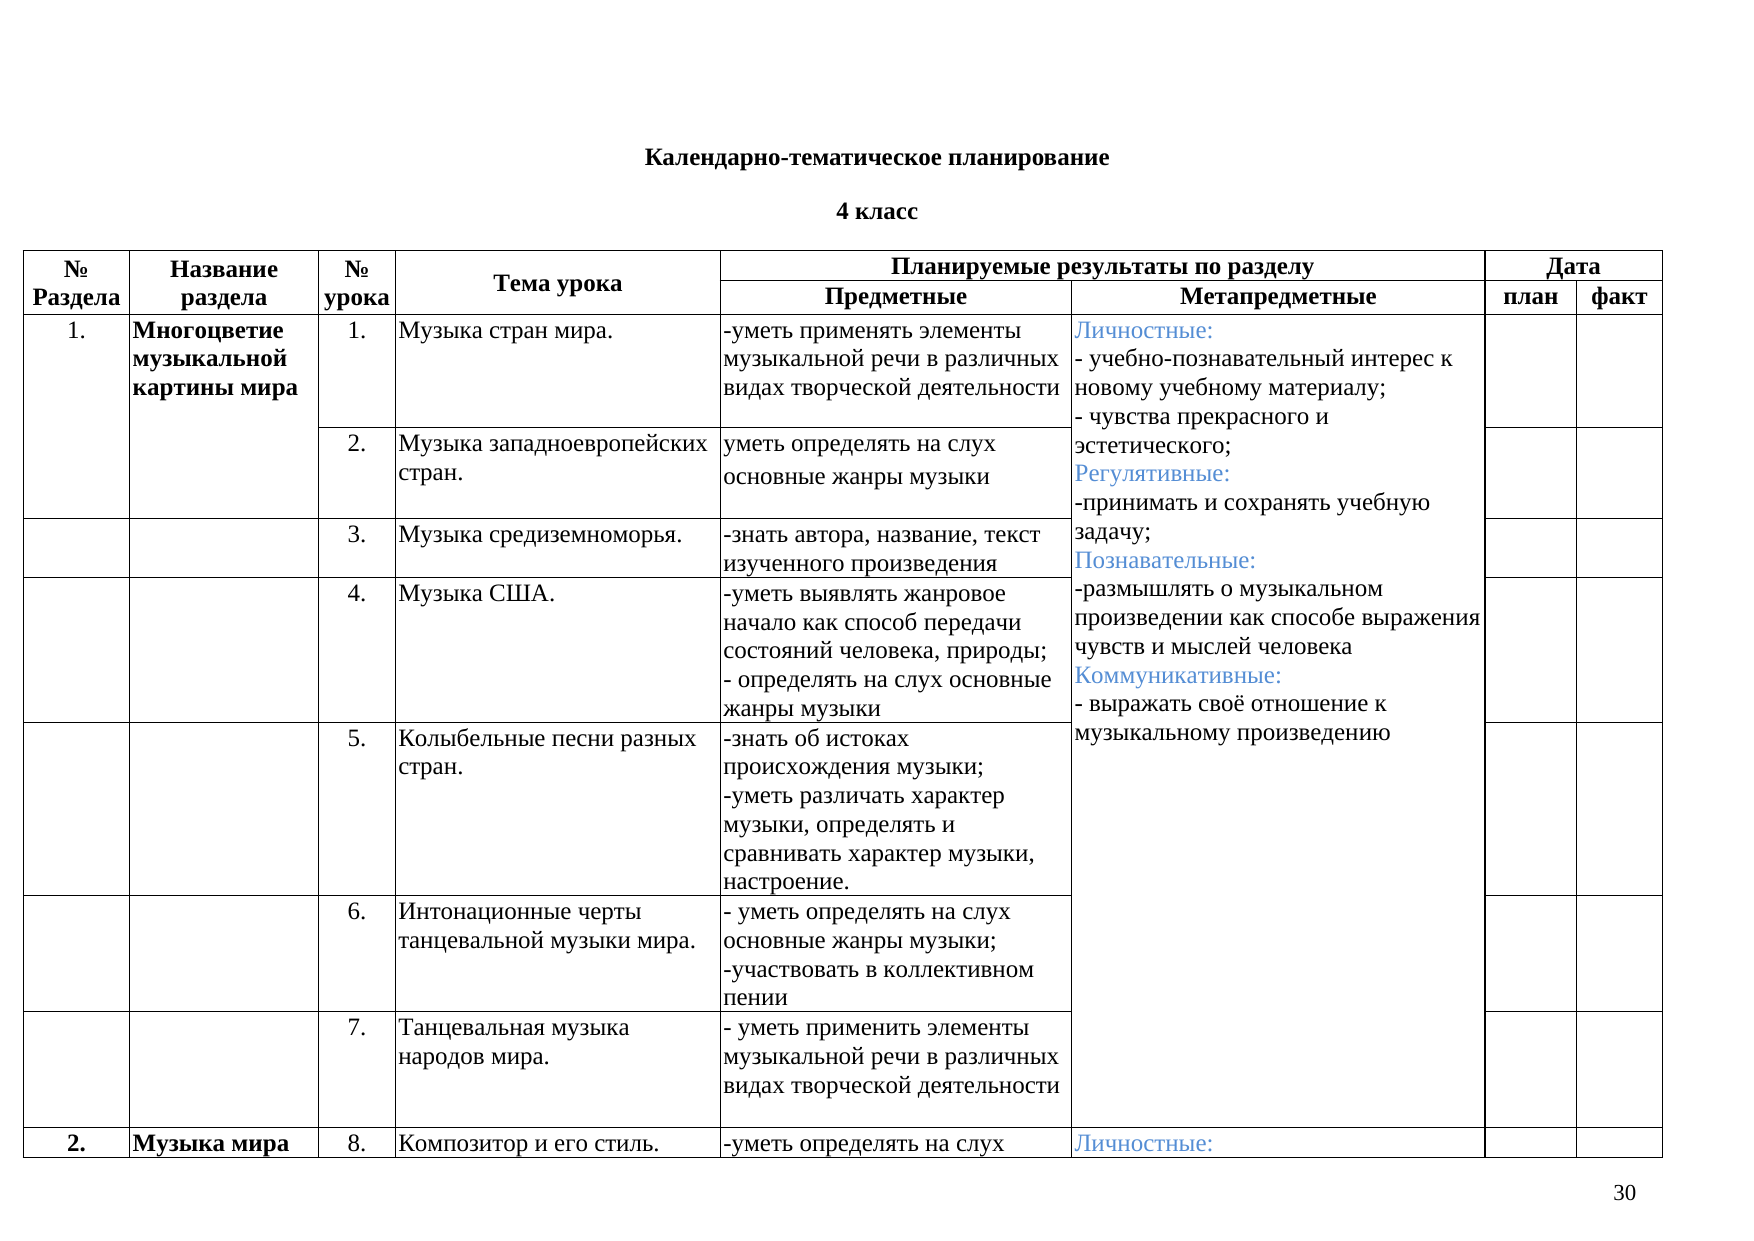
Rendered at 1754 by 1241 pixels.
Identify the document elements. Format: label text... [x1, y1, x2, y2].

table_cell [24, 896, 129, 1011]
table_header Тема урока [396, 251, 720, 314]
table_cell 5. [319, 723, 395, 895]
table_cell -уметь применять элементы музыкальной речи в различных видах творческой деятельности [721, 315, 1071, 427]
table_cell Музыка стран мира. [396, 315, 720, 427]
table_cell [1577, 1128, 1662, 1157]
table_cell Предметные [721, 281, 1071, 314]
table_cell Музыка средиземноморья. [396, 519, 720, 577]
table_cell Интонационные черты танцевальной музыки мира. [396, 896, 720, 1011]
table_cell 2. [24, 1128, 129, 1157]
table_cell [1577, 315, 1662, 427]
table_cell 4. [319, 578, 395, 722]
table_header Планируемые результаты по разделу [721, 251, 1484, 280]
table_cell Танцевальная музыка народов мира. [396, 1012, 720, 1127]
table_cell [1486, 315, 1576, 427]
text 4 класс [118, 196, 1636, 225]
table_cell -знать автора, название, текст изученного произведения [721, 519, 1071, 577]
table_header Название раздела [130, 251, 318, 314]
table_cell [1486, 519, 1576, 577]
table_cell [396, 1128, 720, 1157]
table_cell 1. [319, 315, 395, 427]
table_cell [1486, 1012, 1576, 1127]
table_header № Раздела [24, 251, 129, 314]
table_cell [1072, 1128, 1484, 1157]
table_cell 2. [319, 428, 395, 518]
table_header Дата [1486, 251, 1662, 280]
table_cell план [1486, 281, 1576, 314]
table_cell -уметь выявлять жанровое начало как способ передачи состояний человека, природы; - определять на слух основные жанры музыки [721, 578, 1071, 722]
table_cell [24, 519, 129, 577]
table_cell Многоцветие музыкальной картины мира [130, 315, 318, 518]
table_cell Колыбельные песни разных стран. [396, 723, 720, 895]
table_cell 3. [319, 519, 395, 577]
table_cell [1486, 1128, 1576, 1157]
table_cell [1486, 578, 1576, 722]
table_cell 7. [319, 1012, 395, 1127]
table_cell [1577, 519, 1662, 577]
table_cell [1486, 896, 1576, 1011]
table_cell [1577, 896, 1662, 1011]
table_cell уметь определять на слух основные жанры музыки [721, 428, 1071, 518]
table_cell [130, 1012, 318, 1127]
table_cell [1577, 428, 1662, 518]
table_cell 6. [319, 896, 395, 1011]
table_cell [130, 896, 318, 1011]
table_cell [130, 578, 318, 722]
table_cell Личностные: - учебно-познавательный интерес к новому учебному материалу; - чувства прекрасного и эстетического; Регулятивные: -принимать и сохранять учебную задачу; Познавательные: -размышлять о музыкальном произведении как способе выражения чувств и мыслей человека Коммуникативные: - выражать своё отношение к музыкальному произведению [1072, 315, 1484, 1127]
table_cell факт [1577, 281, 1662, 314]
table_cell [1486, 723, 1576, 895]
table_cell [130, 519, 318, 577]
table_cell Музыка США. [396, 578, 720, 722]
table_cell [130, 723, 318, 895]
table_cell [130, 1128, 318, 1157]
table_cell Метапредметные [1072, 281, 1484, 314]
table_cell Музыка западноевропейских стран. [396, 428, 720, 518]
text Календарно-тематическое планирование [118, 142, 1636, 171]
table_cell 8. [319, 1128, 395, 1157]
table_cell [24, 1012, 129, 1127]
table_cell [1577, 578, 1662, 722]
table_header № урока [319, 251, 395, 314]
table_cell [1577, 723, 1662, 895]
table_cell - уметь определять на слух основные жанры музыки; -участвовать в коллективном пении [721, 896, 1071, 1011]
table_cell -знать об истоках происхождения музыки; -уметь различать характер музыки, определять и сравнивать характер музыки, настроение. [721, 723, 1071, 895]
table_cell 1. [24, 315, 129, 518]
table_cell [721, 1128, 1071, 1157]
table_cell [24, 723, 129, 895]
table_cell [1486, 428, 1576, 518]
table_cell [24, 578, 129, 722]
table_cell - уметь применить элементы музыкальной речи в различных видах творческой деятельности [721, 1012, 1071, 1127]
table_cell [1577, 1012, 1662, 1127]
